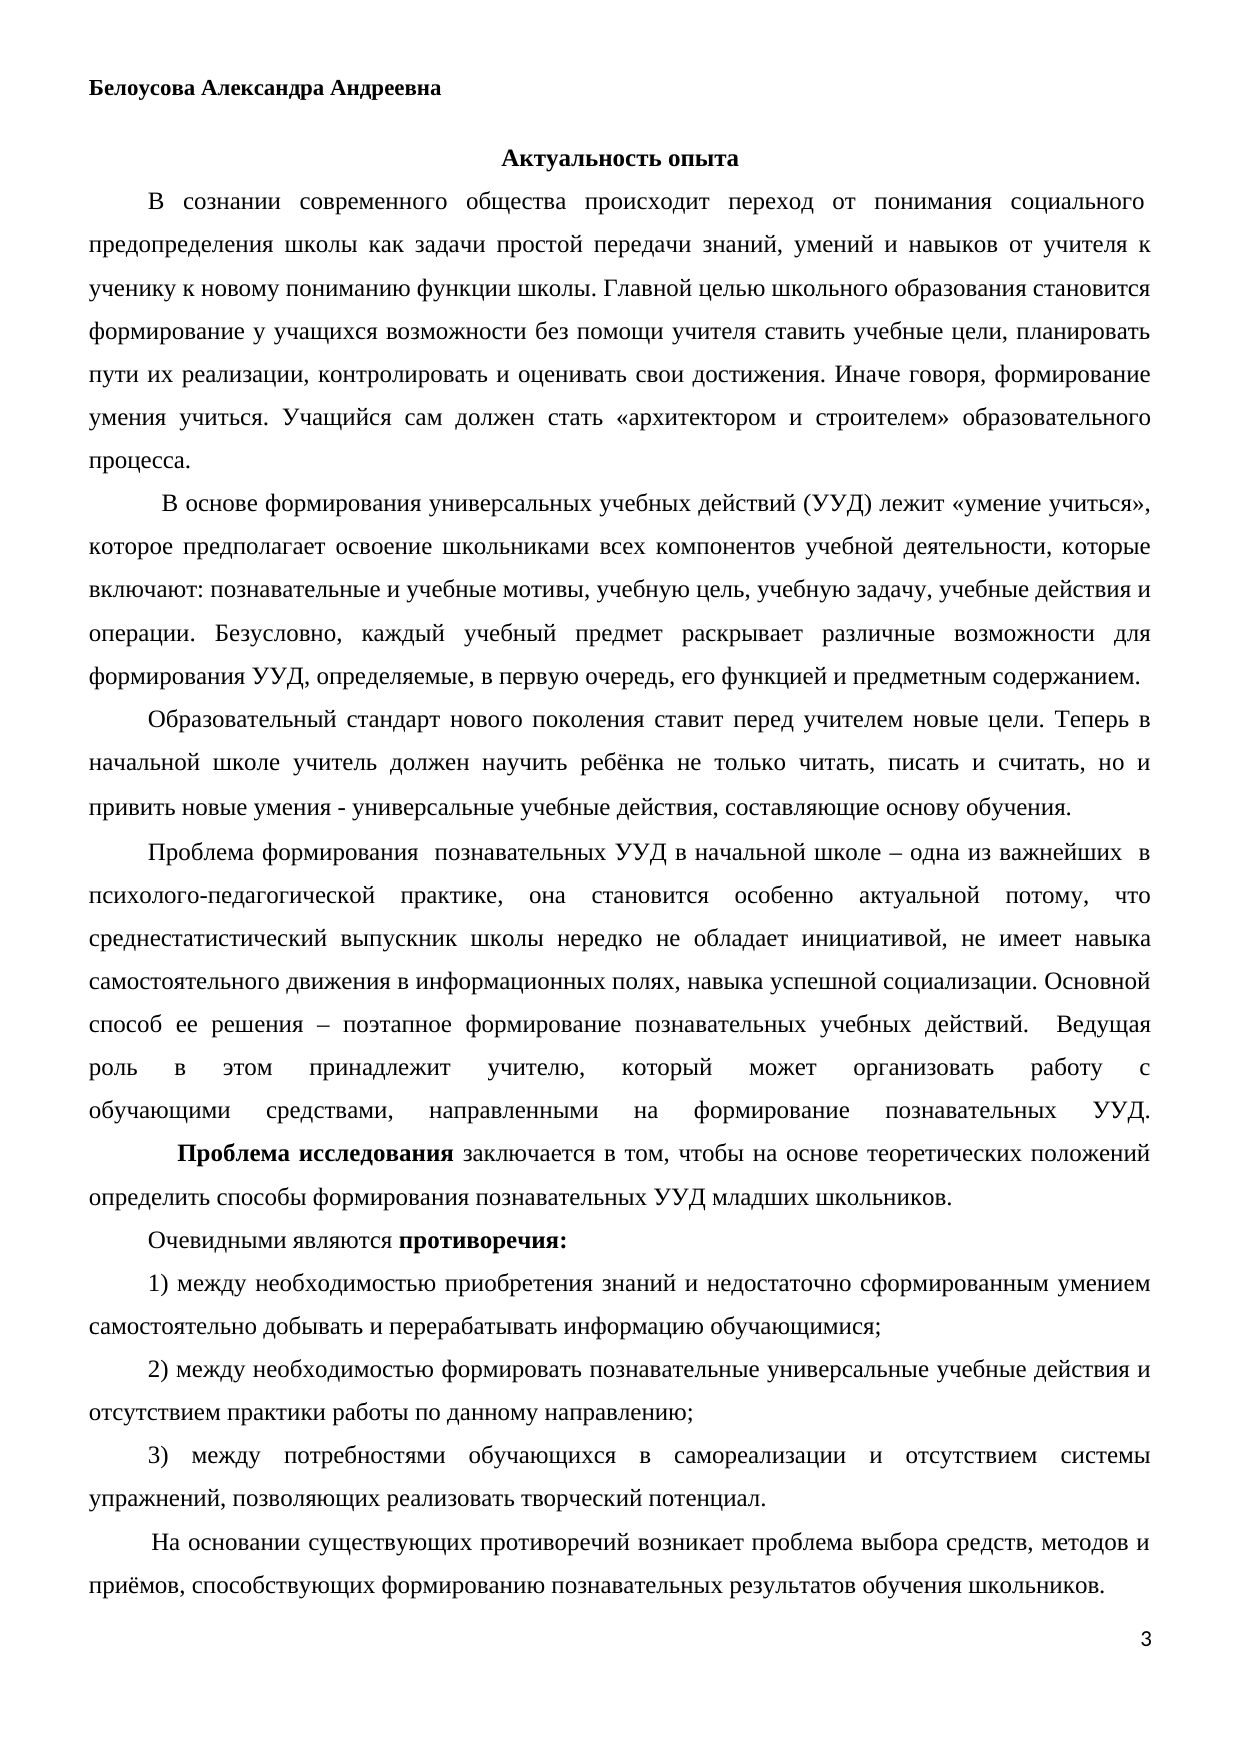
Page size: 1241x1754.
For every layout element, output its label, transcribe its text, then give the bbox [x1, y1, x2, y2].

text На основании существующих противоречий возникает проблема выбора средств, методов и приёмов, способствующих формированию познавательных результатов обучения школьников. [89, 1527, 1152, 1598]
text Проблема формирования познавательных УУД в начальной школе – одна из важнейших в психолого-педагогической практике, она становится особенно актуальной потому, что среднестатистический выпускник школы нередко не обладает инициативой, не имеет навыка самостоятельного движения в информационных полях, навыка успешной социализации. Основной способ ее решения – поэтапное формирование познавательных учебных действий. Ведущая роль в этом принадлежит учителю, который может организовать работу с обучающими средствами, направленными на формирование познавательных УУД. Проблема исследования заключается в том, чтобы на основе теоретических положений определить способы формирования познавательных УУД младших школьников. [89, 837, 1152, 1210]
text 2) между необходимостью формировать познавательные универсальные учебные действия и отсутствием практики работы по данному направлению; [89, 1354, 1152, 1426]
text В сознании современного общества происходит переход от понимания социального предопределения школы как задачи простой передачи знаний, умений и навыков от учителя к ученику к новому пониманию функции школы. Главной целью школьного образования становится формирование у учащихся возможности без помощи учителя ставить учебные цели, планировать пути их реализации, контролировать и оценивать свои достижения. Иначе говоря, формирование умения учиться. Учащийся сам должен стать «архитектором и строителем» образовательного процесса. В основе формирования универсальных учебных действий (УУД) лежит «умение учиться», которое предполагает освоение школьниками всех компонентов учебной деятельности, которые включают: познавательные и учебные мотивы, учебную цель, учебную задачу, учебные действия и операции. Безусловно, каждый учебный предмет раскрывает различные возможности для формирования УУД, определяемые, в первую очередь, его функцией и предметным содержанием. [89, 186, 1152, 689]
text Очевидными являются противоречия: [89, 1225, 1152, 1253]
text Актуальность опыта [89, 143, 1152, 172]
text Образовательный стандарт нового поколения ставит перед учителем новые цели. Теперь в начальной школе учитель должен научить ребёнка не только читать, писать и считать, но и привить новые умения - универсальные учебные действия, составляющие основу обучения. [89, 704, 1152, 821]
text 3) между потребностями обучающихся в самореализации и отсутствием системы упражнений, позволяющих реализовать творческий потенциал. [89, 1440, 1152, 1512]
text 1) между необходимостью приобретения знаний и недостаточно сформированным умением самостоятельно добывать и перерабатывать информацию обучающимися; [89, 1268, 1152, 1340]
